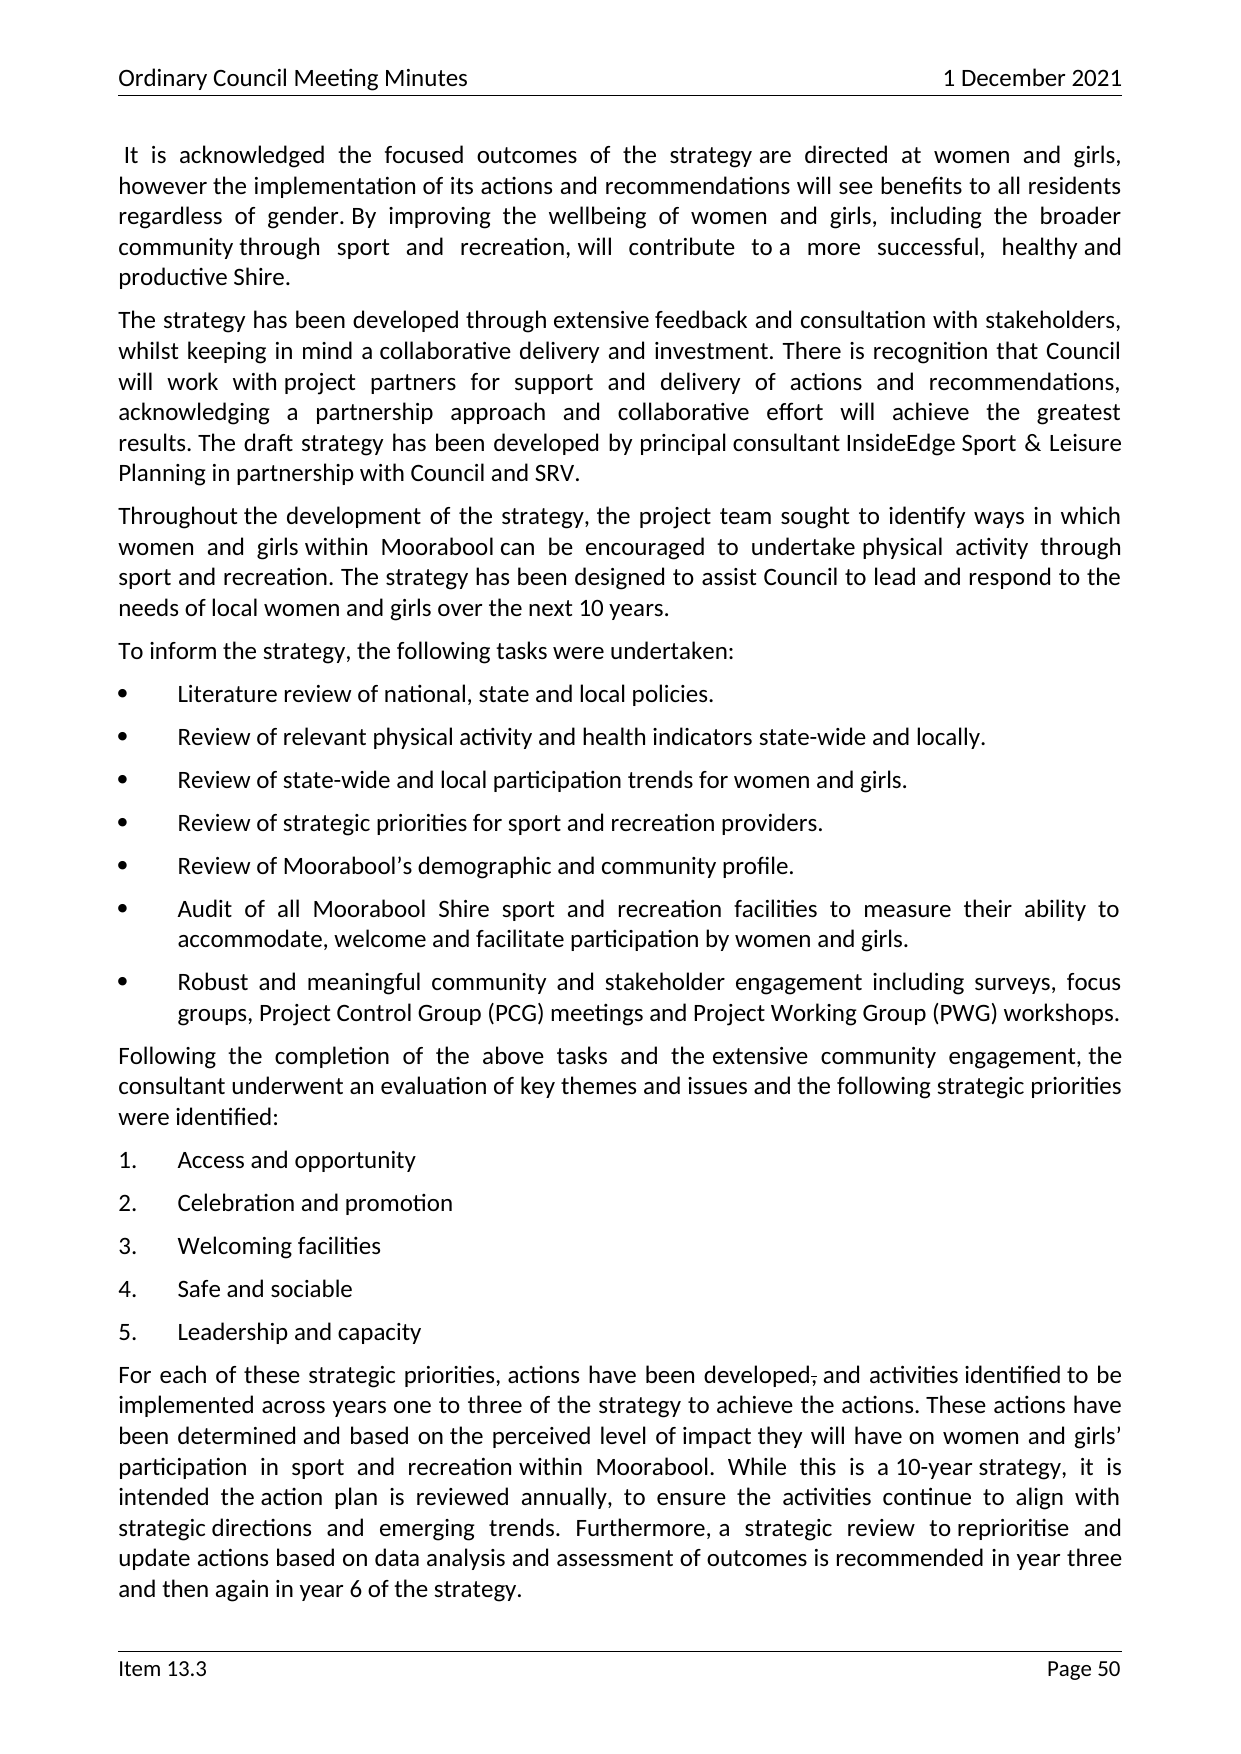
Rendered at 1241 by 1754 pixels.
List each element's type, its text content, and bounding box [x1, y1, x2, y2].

list  Review of strategic priorities for sport and recreation providers. [118, 807, 1122, 837]
text The strategy has been developed through extensive feedback and consultation with stakeholders, whilst keeping in mind a collaborative delivery and investment. There is recognition that Council will work with project partners for support and delivery of actions and recommendations, acknowledging a partnership approach and collaborative effort will achieve the greatest results. The draft strategy has been developed by principal consultant InsideEdge Sport & Leisure Planning in partnership with Council and SRV. [118, 304, 1122, 488]
text For each of these strategic priorities, actions have been developed, and activities identified to be implemented across years one to three of the strategy to achieve the actions. These actions have been determined and based on the perceived level of impact they will have on women and girls’ participation in sport and recreation within Moorabool. While this is a 10-year strategy, it is intended the action plan is reviewed annually, to ensure the activities continue to align with strategic directions and emerging trends. Furthermore, a strategic review to reprioritise and update actions based on data analysis and assessment of outcomes is recommended in year three and then again in year 6 of the strategy. [118, 1359, 1122, 1603]
list  Review of state-wide and local participation trends for women and girls. [118, 764, 1122, 794]
list 1. Access and opportunity [118, 1144, 1122, 1174]
list 4. Safe and sociable [118, 1273, 1122, 1304]
text To inform the strategy, the following tasks were undertaken: [118, 635, 1122, 665]
list  Review of relevant physical activity and health indicators state-wide and locally. [118, 721, 1122, 751]
list  Literature review of national, state and local policies. [118, 678, 1122, 708]
list 3. Welcoming facilities [118, 1230, 1122, 1261]
list 2. Celebration and promotion [118, 1187, 1122, 1218]
text It is acknowledged the focused outcomes of the strategy are directed at women and girls, however the implementation of its actions and recommendations will see benefits to all residents regardless of gender. By improving the wellbeing of women and girls, including the broader community through sport and recreation, will contribute to a more successful, healthy and productive Shire. [118, 139, 1122, 292]
text Throughout the development of the strategy, the project team sought to identify ways in which women and girls within Moorabool can be encouraged to undertake physical activity through sport and recreation. The strategy has been designed to assist Council to lead and respond to the needs of local women and girls over the next 10 years. [118, 500, 1122, 622]
list  Audit of all Moorabool Shire sport and recreation facilities to measure their ability to accommodate, welcome and facilitate participation by women and girls. [118, 893, 1122, 954]
list 5. Leadership and capacity [118, 1316, 1122, 1347]
text Following the completion of the above tasks and the extensive community engagement, the consultant underwent an evaluation of key themes and issues and the following strategic priorities were identified: [118, 1040, 1122, 1132]
list  Review of Moorabool’s demographic and community profile. [118, 850, 1122, 880]
list  Robust and meaningful community and stakeholder engagement including surveys, focus groups, Project Control Group (PCG) meetings and Project Working Group (PWG) workshops. [118, 966, 1122, 1027]
